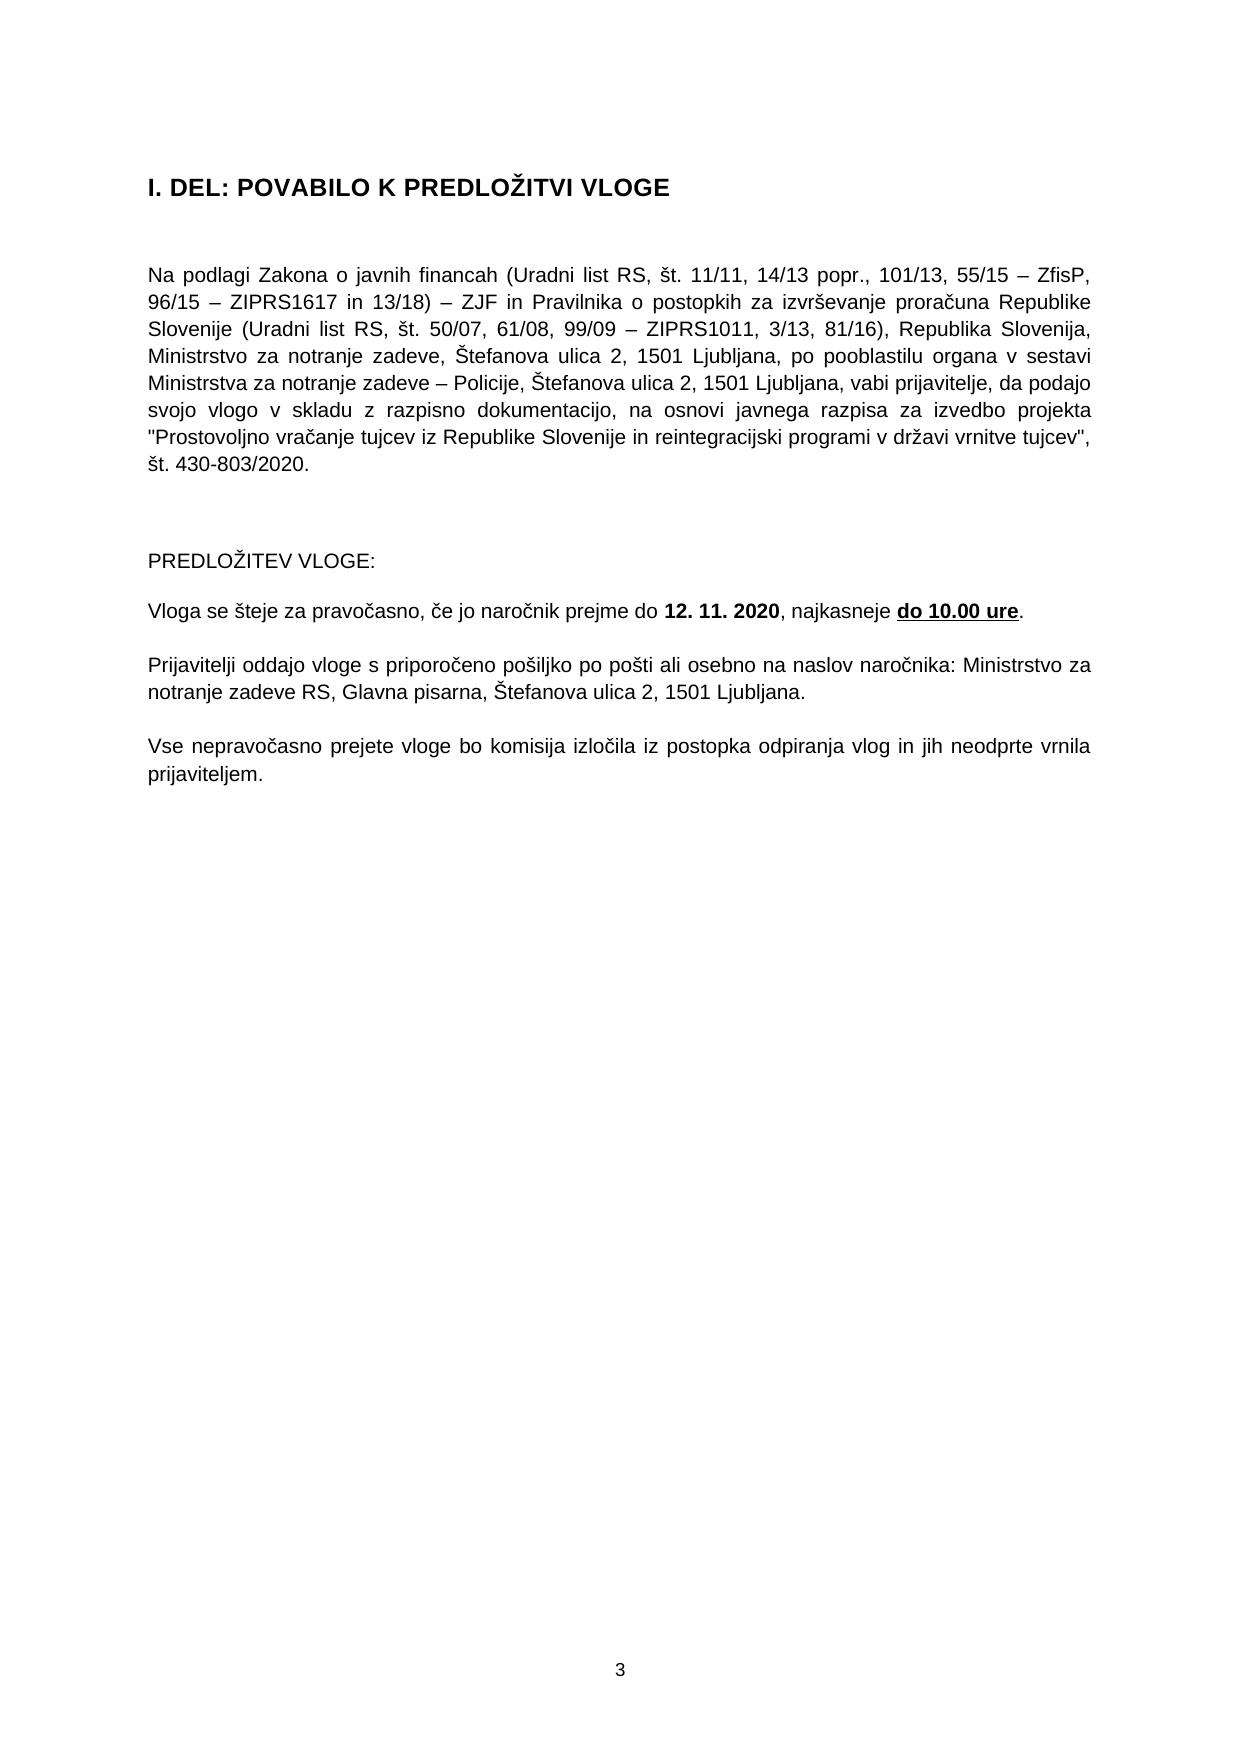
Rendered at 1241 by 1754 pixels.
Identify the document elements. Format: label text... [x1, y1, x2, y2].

text Vse nepravočasno prejete vloge bo komisija izločila iz postopka odpiranja vlog in jih neodprte vrnila prijaviteljem. [148, 732, 1092, 786]
text PREDLOŽITEV VLOGE: [148, 549, 1092, 573]
text Vloga se šteje za pravočasno, če jo naročnik prejme do 12. 11. 2020, najkasneje do 10.00 ure. [148, 597, 1092, 624]
text Na podlagi Zakona o javnih financah (Uradni list RS, št. 11/11, 14/13 popr., 101/13, 55/15 – ZfisP, 96/15 – ZIPRS1617 in 13/18) – ZJF in Pravilnika o postopkih za izvrševanje proračuna Republike Slovenije (Uradni list RS, št. 50/07, 61/08, 99/09 – ZIPRS1011, 3/13, 81/16), Republika Slovenija, Ministrstvo za notranje zadeve, Štefanova ulica 2, 1501 Ljubljana, po pooblastilu organa v sestavi Ministrstva za notranje zadeve – Policije, Štefanova ulica 2, 1501 Ljubljana, vabi prijavitelje, da podajo svojo vlogo v skladu z razpisno dokumentacijo, na osnovi javnega razpisa za izvedbo projekta "Prostovoljno vračanje tujcev iz Republike Slovenije in reintegracijski programi v državi vrnitve tujcev", št. 430-803/2020. [148, 260, 1092, 477]
subtitle I. DEL: POVABILO K PREDLOŽITVI VLOGE [148, 173, 1092, 201]
text Prijavitelji oddajo vloge s priporočeno pošiljko po pošti ali osebno na naslov naročnika: Ministrstvo za notranje zadeve RS, Glavna pisarna, Štefanova ulica 2, 1501 Ljubljana. [148, 651, 1092, 705]
